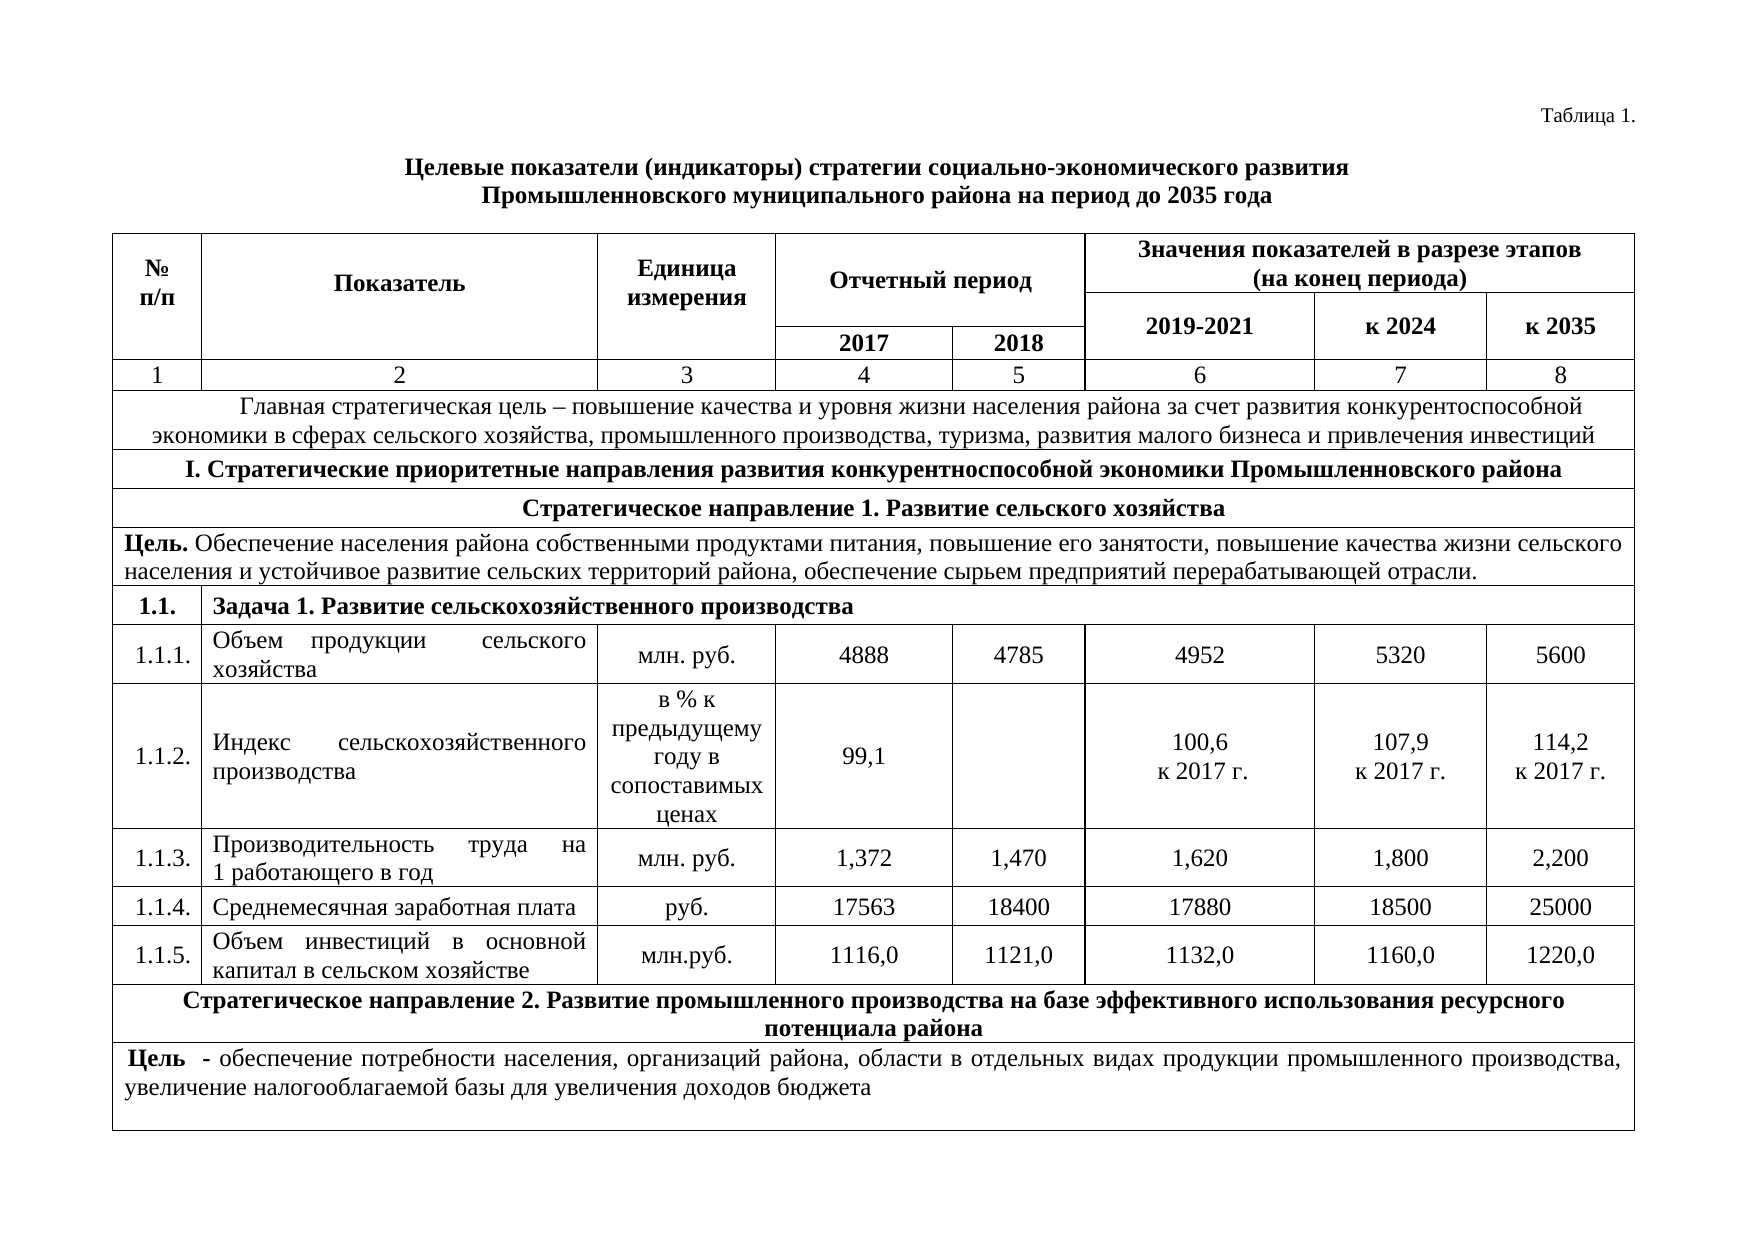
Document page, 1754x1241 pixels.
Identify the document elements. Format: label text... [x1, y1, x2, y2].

table_cell 1,620 [1086, 829, 1314, 886]
table_cell Главная стратегическая цель – повышение качества и уровня жизни населения района за счет развития конкурентоспособной экономики в сферах сельского хозяйства, промышленного производства, туризма, развития малого бизнеса и привлечения инвестиций [113, 391, 1634, 448]
table_cell млн. руб. [598, 829, 775, 886]
table_cell 1116,0 [776, 926, 952, 984]
table_cell Задача 1. Развитие сельскохозяйственного производства [202, 586, 1634, 624]
table_cell к 2024 [1315, 293, 1486, 359]
table_cell 1.1.2. [113, 684, 201, 828]
table_cell Объем продукции сельского хозяйства [202, 625, 597, 683]
text Целевые показатели (индикаторы) стратегии социально-экономического развития [118, 152, 1636, 180]
table_cell Производительность труда на 1 работающего в год [202, 829, 597, 886]
table_cell 1220,0 [1487, 926, 1634, 984]
table_cell к 2035 [1487, 293, 1634, 359]
text Промышленновского муниципального района на период до 2035 года [118, 180, 1636, 209]
text Таблица 1. [118, 103, 1636, 127]
table_cell млн. руб. [598, 625, 775, 683]
table_cell 4785 [953, 625, 1084, 683]
table_cell 5320 [1315, 625, 1486, 683]
table_cell 3 [598, 360, 775, 390]
table_cell 2019-2021 [1086, 293, 1314, 359]
table_cell Стратегическое направление 2. Развитие промышленного производства на базе эффективного использования ресурсного потенциала района [113, 985, 1634, 1042]
table_cell I. Стратегические приоритетные направления развития конкурентноспособной экономики Промышленновского района [113, 450, 1634, 488]
table_cell 1,470 [953, 829, 1084, 886]
table_cell 4952 [1086, 625, 1314, 683]
table_cell Объем инвестиций в основной капитал в сельском хозяйстве [202, 926, 597, 984]
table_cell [113, 1043, 1634, 1129]
table_header № п/п [113, 234, 201, 359]
table_cell 114,2 к 2017 г. [1487, 684, 1634, 828]
table_cell в % к предыдущему году в сопоставимых ценах [598, 684, 775, 828]
table_cell 4888 [776, 625, 952, 683]
table_cell 2018 [953, 327, 1084, 359]
table_cell 1121,0 [953, 926, 1084, 984]
table_cell 1 [113, 360, 201, 390]
table_cell 107,9 к 2017 г. [1315, 684, 1486, 828]
table_cell 1.1.5. [113, 926, 201, 984]
table_cell 6 [1086, 360, 1314, 390]
table_cell 99,1 [776, 684, 952, 828]
table_header Отчетный период [776, 234, 1084, 326]
table_header Значения показателей в разрезе этапов (на конец периода) [1086, 234, 1634, 292]
table_cell 18500 [1315, 887, 1486, 925]
table_cell 2017 [776, 327, 952, 359]
table_cell 1.1.3. [113, 829, 201, 886]
table_cell 17563 [776, 887, 952, 925]
table_cell 100,6 к 2017 г. [1086, 684, 1314, 828]
table_header Единица измерения [598, 234, 775, 359]
table_cell Стратегическое направление 1. Развитие сельского хозяйства [113, 489, 1634, 527]
table_cell 2,200 [1487, 829, 1634, 886]
table_cell 1.1.1. [113, 625, 201, 683]
table_cell млн.руб. [598, 926, 775, 984]
table_cell [953, 684, 1084, 828]
table_cell 18400 [953, 887, 1084, 925]
table_cell 1160,0 [1315, 926, 1486, 984]
table_cell 4 [776, 360, 952, 390]
table_cell 1.1.4. [113, 887, 201, 925]
table_cell 5 [953, 360, 1084, 390]
table_cell 7 [1315, 360, 1486, 390]
table_cell Цель. Обеспечение населения района собственными продуктами питания, повышение его занятости, повышение качества жизни сельского населения и устойчивое развитие сельских территорий района, обеспечение сырьем предприятий перерабатывающей отрасли. [113, 528, 1634, 585]
table_cell 17880 [1086, 887, 1314, 925]
table_cell 1.1. [113, 586, 201, 624]
table_cell 2 [202, 360, 597, 390]
table_cell руб. [598, 887, 775, 925]
table_cell Индекс сельскохозяйственного производства [202, 684, 597, 828]
table_cell 1132,0 [1086, 926, 1314, 984]
table_cell 1,372 [776, 829, 952, 886]
table_cell Среднемесячная заработная плата [202, 887, 597, 925]
table_header Показатель [202, 234, 597, 359]
table_cell 5600 [1487, 625, 1634, 683]
table_cell 25000 [1487, 887, 1634, 925]
table_cell 8 [1487, 360, 1634, 390]
table_cell 1,800 [1315, 829, 1486, 886]
